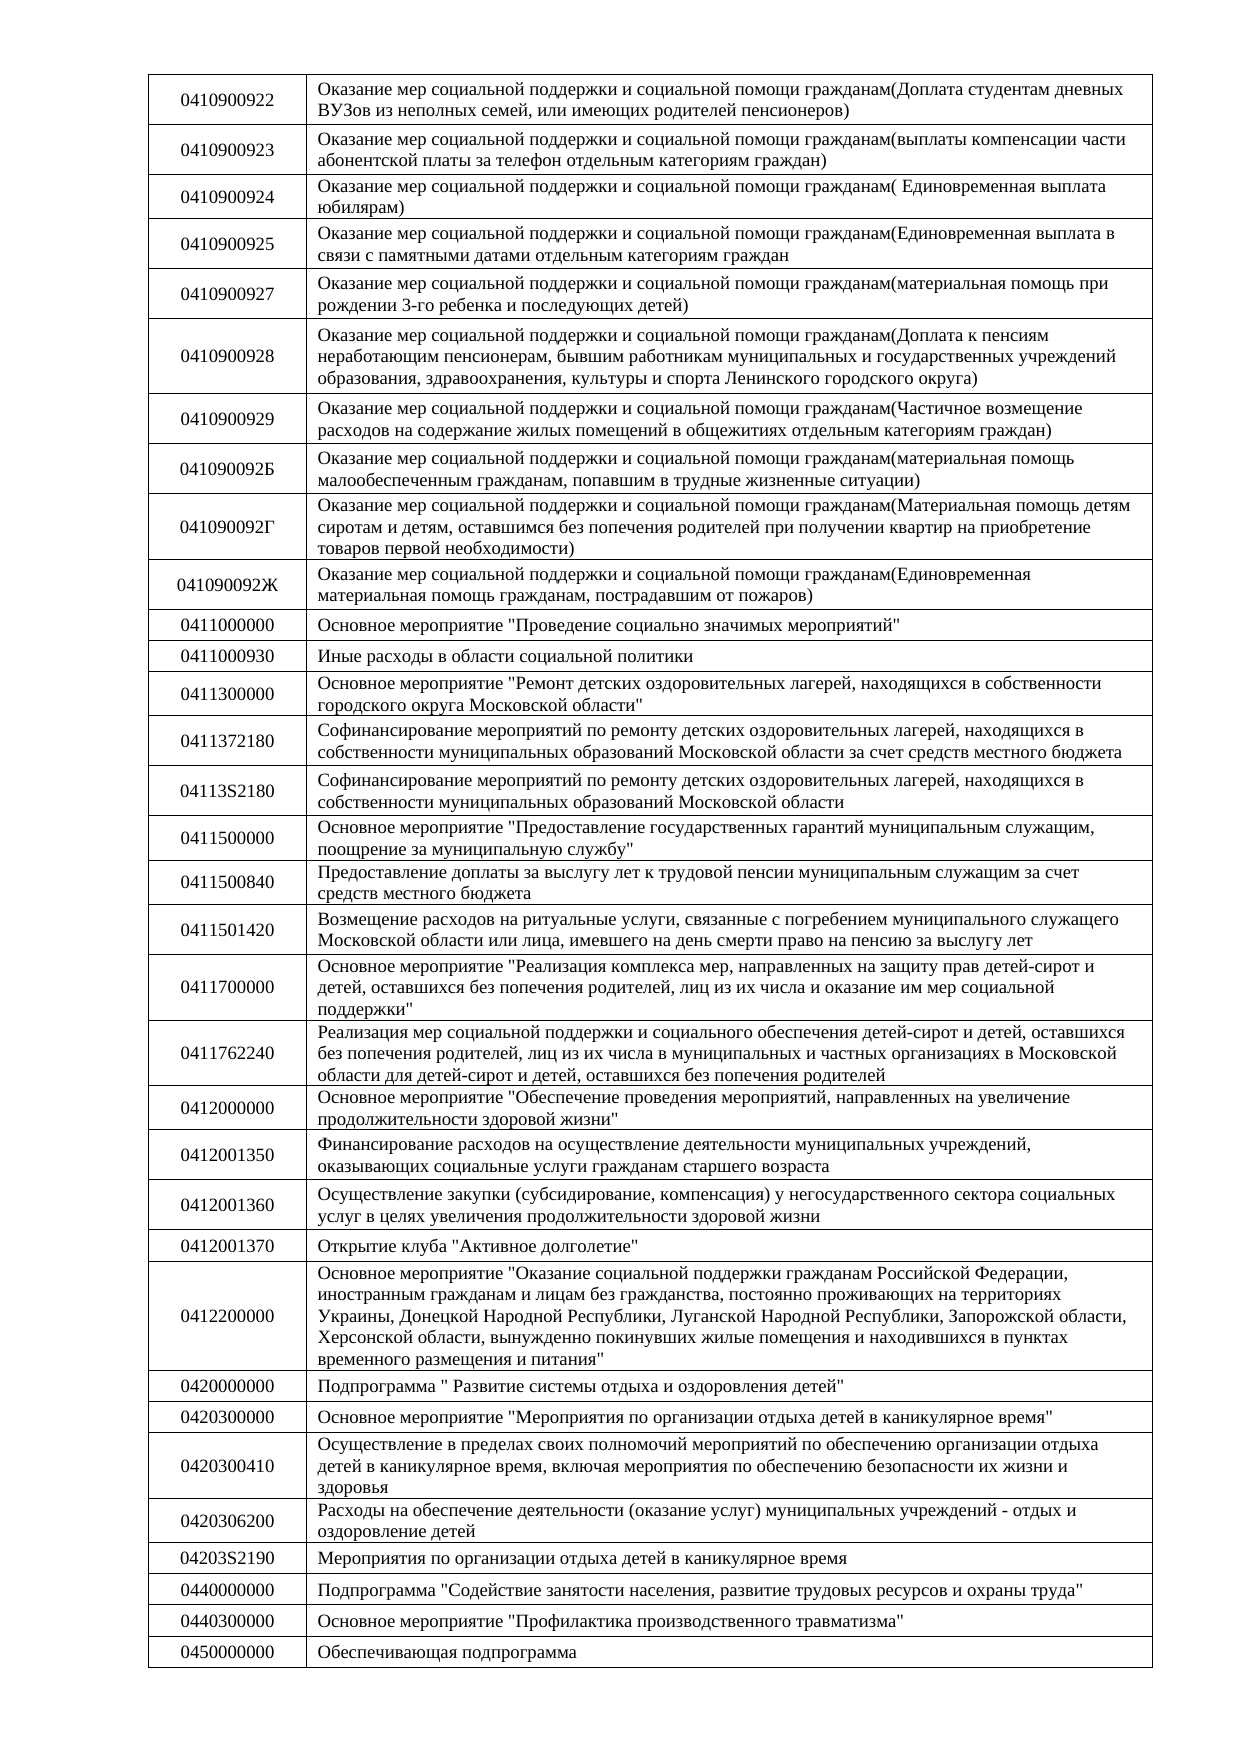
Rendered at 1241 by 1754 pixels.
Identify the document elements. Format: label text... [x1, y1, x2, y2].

table_cell 0410900923 [149, 125, 306, 174]
table_cell 0411500000 [149, 816, 306, 859]
table_cell Основное мероприятие "Предоставление государственных гарантий муниципальным служащим, поощрение за муниципальную службу" [307, 816, 1152, 859]
table_cell Основное мероприятие "Ремонт детских оздоровительных лагерей, находящихся в собственности городского округа Московской области" [307, 672, 1152, 715]
table_cell 0411300000 [149, 672, 306, 715]
table_cell 0412001370 [149, 1230, 306, 1261]
table_cell 04113S2180 [149, 766, 306, 815]
table_cell 0440000000 [149, 1574, 306, 1604]
table_cell Основное мероприятие "Реализация комплекса мер, направленных на защиту прав детей-сирот и детей, оставшихся без попечения родителей, лиц из их числа и оказание им мер социальной поддержки" [307, 955, 1152, 1019]
table_cell Предоставление доплаты за выслугу лет к трудовой пенсии муниципальным служащим за счет средств местного бюджета [307, 861, 1152, 904]
table_cell 0411000000 [149, 610, 306, 640]
table_cell Оказание мер социальной поддержки и социальной помощи гражданам( Единовременная выплата юбилярам) [307, 175, 1152, 218]
table_cell Мероприятия по организации отдыха детей в каникулярное время [307, 1543, 1152, 1573]
table_cell Оказание мер социальной поддержки и социальной помощи гражданам(Доплата к пенсиям неработающим пенсионерам, бывшим работникам муниципальных и государственных учреждений образования, здравоохранения, культуры и спорта Ленинского городского округа) [307, 319, 1152, 393]
table_cell 041090092Г [149, 494, 306, 559]
table_cell 0410900928 [149, 319, 306, 393]
table_cell 0412001350 [149, 1130, 306, 1179]
table_cell 0440300000 [149, 1605, 306, 1636]
table_cell Оказание мер социальной поддержки и социальной помощи гражданам(материальная помощь при рождении 3-го ребенка и последующих детей) [307, 269, 1152, 318]
table_cell Подпрограмма " Развитие системы отдыха и оздоровления детей" [307, 1371, 1152, 1401]
table_cell Возмещение расходов на ритуальные услуги, связанные с погребением муниципального служащего Московской области или лица, имевшего на день смерти право на пенсию за выслугу лет [307, 905, 1152, 954]
table_cell Оказание мер социальной поддержки и социальной помощи гражданам(Материальная помощь детям сиротам и детям, оставшимся без попечения родителей при получении квартир на приобретение товаров первой необходимости) [307, 494, 1152, 559]
table_cell 0411500840 [149, 861, 306, 904]
table_cell Оказание мер социальной поддержки и социальной помощи гражданам(выплаты компенсации части абонентской платы за телефон отдельным категориям граждан) [307, 125, 1152, 174]
table_cell Финансирование расходов на осуществление деятельности муниципальных учреждений, оказывающих социальные услуги гражданам старшего возраста [307, 1130, 1152, 1179]
table_cell Иные расходы в области социальной политики [307, 641, 1152, 671]
table_cell 0420300410 [149, 1433, 306, 1498]
table_cell 0450000000 [149, 1637, 306, 1667]
table_cell 0410900927 [149, 269, 306, 318]
table_cell 0420300000 [149, 1402, 306, 1432]
table_cell Обеспечивающая подпрограмма [307, 1637, 1152, 1667]
table_cell 041090092Ж [149, 560, 306, 609]
table_cell Софинансирование мероприятий по ремонту детских оздоровительных лагерей, находящихся в собственности муниципальных образований Московской области [307, 766, 1152, 815]
table_cell Открытие клуба "Активное долголетие" [307, 1230, 1152, 1261]
table_cell 0411700000 [149, 955, 306, 1019]
table_cell Расходы на обеспечение деятельности (оказание услуг) муниципальных учреждений - отдых и оздоровление детей [307, 1499, 1152, 1542]
table_cell 0412000000 [149, 1086, 306, 1129]
table_cell 0420000000 [149, 1371, 306, 1401]
table_cell Оказание мер социальной поддержки и социальной помощи гражданам(Частичное возмещение расходов на содержание жилых помещений в общежитиях отдельным категориям граждан) [307, 394, 1152, 443]
table_cell Оказание мер социальной поддержки и социальной помощи гражданам(Единовременная материальная помощь гражданам, пострадавшим от пожаров) [307, 560, 1152, 609]
table_cell 0410900925 [149, 219, 306, 268]
table_cell Основное мероприятие "Профилактика производственного травматизма" [307, 1605, 1152, 1636]
table_cell 0420306200 [149, 1499, 306, 1542]
table_cell Основное мероприятие "Проведение социально значимых мероприятий" [307, 610, 1152, 640]
table_cell Основное мероприятие "Обеспечение проведения мероприятий, направленных на увеличение продолжительности здоровой жизни" [307, 1086, 1152, 1129]
table_cell 0411762240 [149, 1021, 306, 1085]
table_cell Подпрограмма "Содействие занятости населения, развитие трудовых ресурсов и охраны труда" [307, 1574, 1152, 1604]
table_cell Софинансирование мероприятий по ремонту детских оздоровительных лагерей, находящихся в собственности муниципальных образований Московской области за счет средств местного бюджета [307, 716, 1152, 765]
table_cell Основное мероприятие "Оказание социальной поддержки гражданам Российской Федерации, иностранным гражданам и лицам без гражданства, постоянно проживающих на территориях Украины, Донецкой Народной Республики, Луганской Народной Республики, Запорожской области, Херсонской области, вынужденно покинувших жилые помещения и находившихся в пунктах временного размещения и питания" [307, 1262, 1152, 1369]
table_cell Осуществление в пределах своих полномочий мероприятий по обеспечению организации отдыха детей в каникулярное время, включая мероприятия по обеспечению безопасности их жизни и здоровья [307, 1433, 1152, 1498]
table_cell 0410900922 [149, 75, 306, 124]
table_cell 0410900929 [149, 394, 306, 443]
table_cell 0411372180 [149, 716, 306, 765]
table_cell Оказание мер социальной поддержки и социальной помощи гражданам(Доплата студентам дневных ВУЗов из неполных семей, или имеющих родителей пенсионеров) [307, 75, 1152, 124]
table_cell Оказание мер социальной поддержки и социальной помощи гражданам(Единовременная выплата в связи с памятными датами отдельным категориям граждан [307, 219, 1152, 268]
table_cell Реализация мер социальной поддержки и социального обеспечения детей-сирот и детей, оставшихся без попечения родителей, лиц из их числа в муниципальных и частных организациях в Московской области для детей-сирот и детей, оставшихся без попечения родителей [307, 1021, 1152, 1085]
table_cell 0412001360 [149, 1180, 306, 1229]
table_cell Осуществление закупки (субсидирование, компенсация) у негосударственного сектора социальных услуг в целях увеличения продолжительности здоровой жизни [307, 1180, 1152, 1229]
table_cell Оказание мер социальной поддержки и социальной помощи гражданам(материальная помощь малообеспеченным гражданам, попавшим в трудные жизненные ситуации) [307, 444, 1152, 493]
table_cell 041090092Б [149, 444, 306, 493]
table_cell Основное мероприятие "Мероприятия по организации отдыха детей в каникулярное время" [307, 1402, 1152, 1432]
table_cell 0411501420 [149, 905, 306, 954]
table_cell 0412200000 [149, 1262, 306, 1369]
table_cell 0410900924 [149, 175, 306, 218]
table_cell 0411000930 [149, 641, 306, 671]
table_cell 04203S2190 [149, 1543, 306, 1573]
